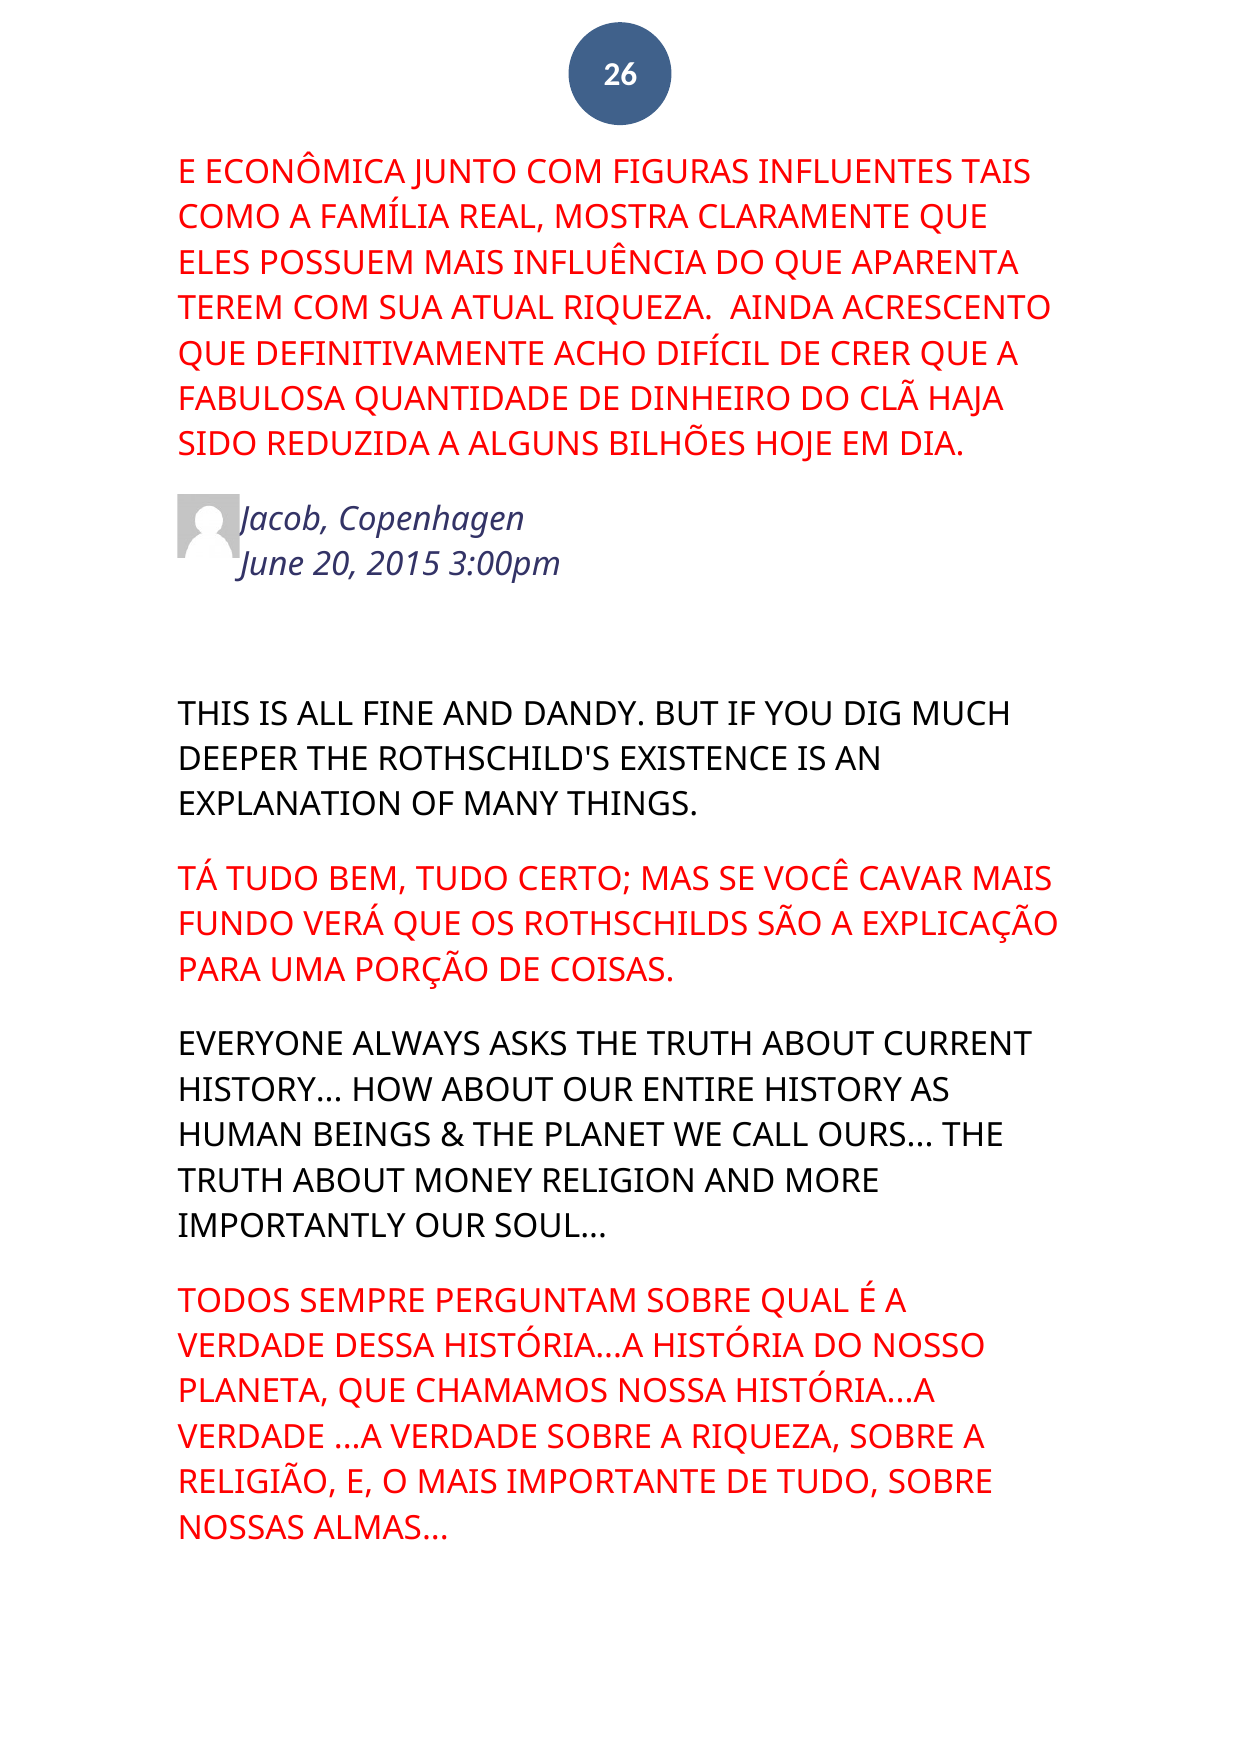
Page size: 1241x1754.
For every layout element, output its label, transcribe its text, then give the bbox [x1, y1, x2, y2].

text Jacob, Copenhagen June 20, 2015 3:00pm [177, 495, 1063, 586]
picture [177, 494, 240, 558]
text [177, 148, 1063, 466]
text THIS IS ALL FINE AND DANDY. BUT IF YOU DIG MUCH DEEPER THE ROTHSCHILD'S EXISTENCE IS AN EXPLANATION OF MANY THINGS. [177, 689, 1063, 826]
text TODOS SEMPRE PERGUNTAM SOBRE QUAL É A VERDADE DESSA HISTÓRIA...A HISTÓRIA DO NOSSO PLANETA, QUE CHAMAMOS NOSSA HISTÓRIA...A VERDADE ...A VERDADE SOBRE A RIQUEZA, SOBRE A RELIGIÃO, E, O MAIS IMPORTANTE DE TUDO, SOBRE NOSSAS ALMAS... [177, 1276, 1063, 1549]
text EVERYONE ALWAYS ASKS THE TRUTH ABOUT CURRENT HISTORY... HOW ABOUT OUR ENTIRE HISTORY AS HUMAN BEINGS & THE PLANET WE CALL OURS... THE TRUTH ABOUT MONEY RELIGION AND MORE IMPORTANTLY OUR SOUL... [177, 1020, 1063, 1247]
text TÁ TUDO BEM, TUDO CERTO; MAS SE VOCÊ CAVAR MAIS FUNDO VERÁ QUE OS ROTHSCHILDS SÃO A EXPLICAÇÃO PARA UMA PORÇÃO DE COISAS. [177, 855, 1063, 991]
